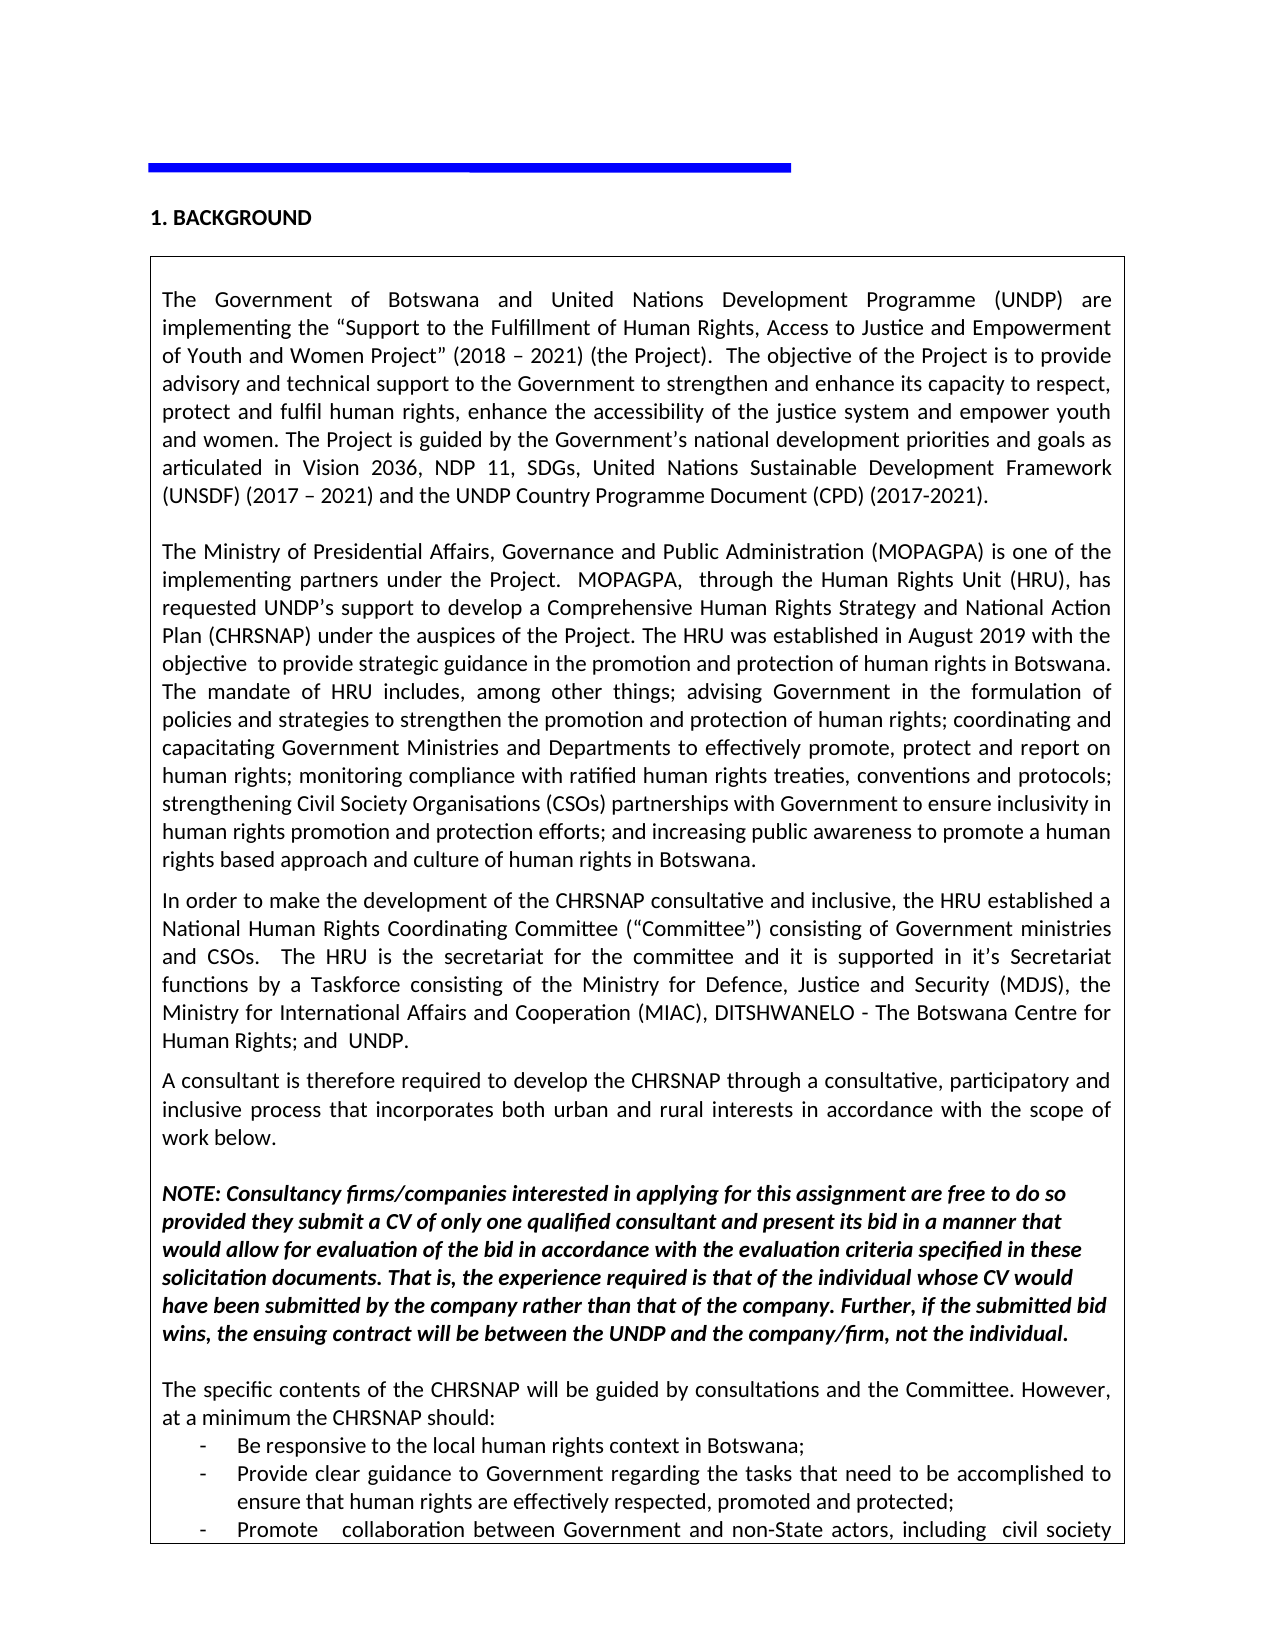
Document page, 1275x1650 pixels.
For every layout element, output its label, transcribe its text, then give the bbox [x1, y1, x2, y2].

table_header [151, 257, 1124, 1543]
text 1. BACKGROUND [150, 203, 1125, 231]
